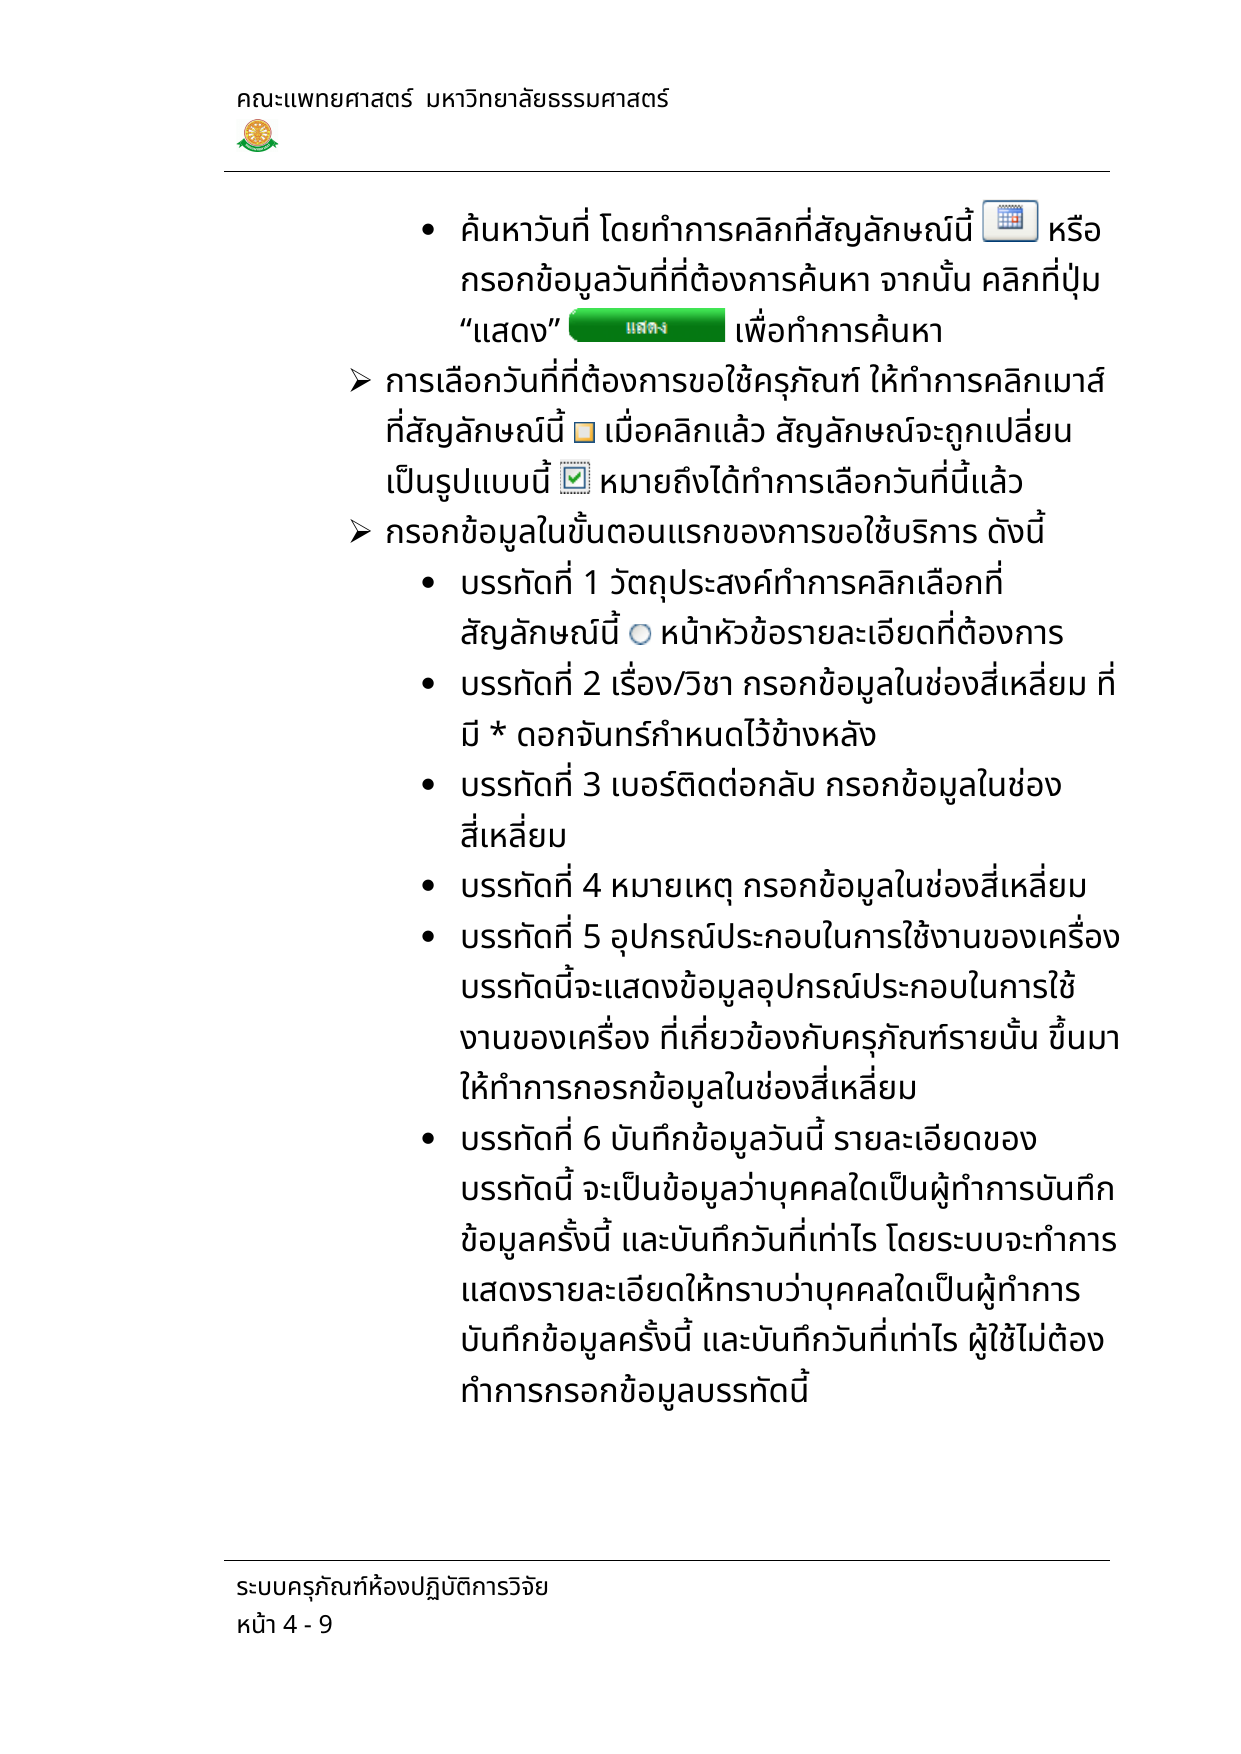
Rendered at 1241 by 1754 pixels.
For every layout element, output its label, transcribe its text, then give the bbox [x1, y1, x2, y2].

picture [574, 422, 595, 443]
list การเลือกวันที่ที่ต้องการขอใช้ครุภัณฑ์ ให้ทำการคลิกเมาส์ที่สัญลักษณ์นี้ เมื่อคลิกแล้ว สัญลักษณ์จะถูกเปลี่ยนเป็นรูปแบบนี้ หมายถึงได้ทำการเลือกวันที่นี้แล้ว [347, 357, 1122, 508]
picture [628, 624, 652, 645]
picture [560, 459, 591, 494]
list บรรทัดที่ 3 เบอร์ติดต่อกลับ กรอกข้อมูลในช่องสี่เหลี่ยม [422, 761, 1122, 862]
list กรอกข้อมูลในขั้นตอนแรกของการขอใช้บริการ ดังนี้ [347, 508, 1122, 559]
list บรรทัดที่ 4 หมายเหตุ กรอกข้อมูลในช่องสี่เหลี่ยม [422, 862, 1122, 913]
list บรรทัดที่ 2 เรื่อง/วิชา กรอกข้อมูลในช่องสี่เหลี่ยม ที่มี * ดอกจันทร์กำหนดไว้ข้างหลัง [422, 660, 1122, 761]
list บรรทัดที่ 1 วัตถุประสงค์ทำการคลิกเลือกที่สัญลักษณ์นี้ หน้าหัวข้อรายละเอียดที่ต้องการ [422, 559, 1122, 660]
list ค้นหาวันที่ โดยทำการคลิกที่สัญลักษณ์นี้ หรือ กรอกข้อมูลวันที่ที่ต้องการค้นหา จากนั้น คลิกที่ปุ่ม “แสดง” เพื่อทำการค้นหา [422, 200, 1122, 357]
picture [236, 119, 279, 152]
picture [568, 308, 725, 342]
picture [982, 199, 1039, 242]
list บรรทัดที่ 5 อุปกรณ์ประกอบในการใช้งานของเครื่อง บรรทัดนี้จะแสดงข้อมูลอุปกรณ์ประกอบในการใช้งานของเครื่อง ที่เกี่ยวข้องกับครุภัณฑ์รายนั้น ขึ้นมาให้ทำการกอรกข้อมูลในช่องสี่เหลี่ยม [422, 913, 1122, 1114]
list บรรทัดที่ 6 บันทึกข้อมูลวันนี้ รายละเอียดของบรรทัดนี้ จะเป็นข้อมูลว่าบุคคลใดเป็นผู้ทำการบันทึกข้อมูลครั้งนี้ และบันทึกวันที่เท่าไร โดยระบบจะทำการแสดงรายละเอียดให้ทราบว่าบุคคลใดเป็นผู้ทำการบันทึกข้อมูลครั้งนี้ และบันทึกวันที่เท่าไร ผู้ใช้ไม่ต้องทำการกรอกข้อมูลบรรทัดนี้ [422, 1114, 1122, 1417]
